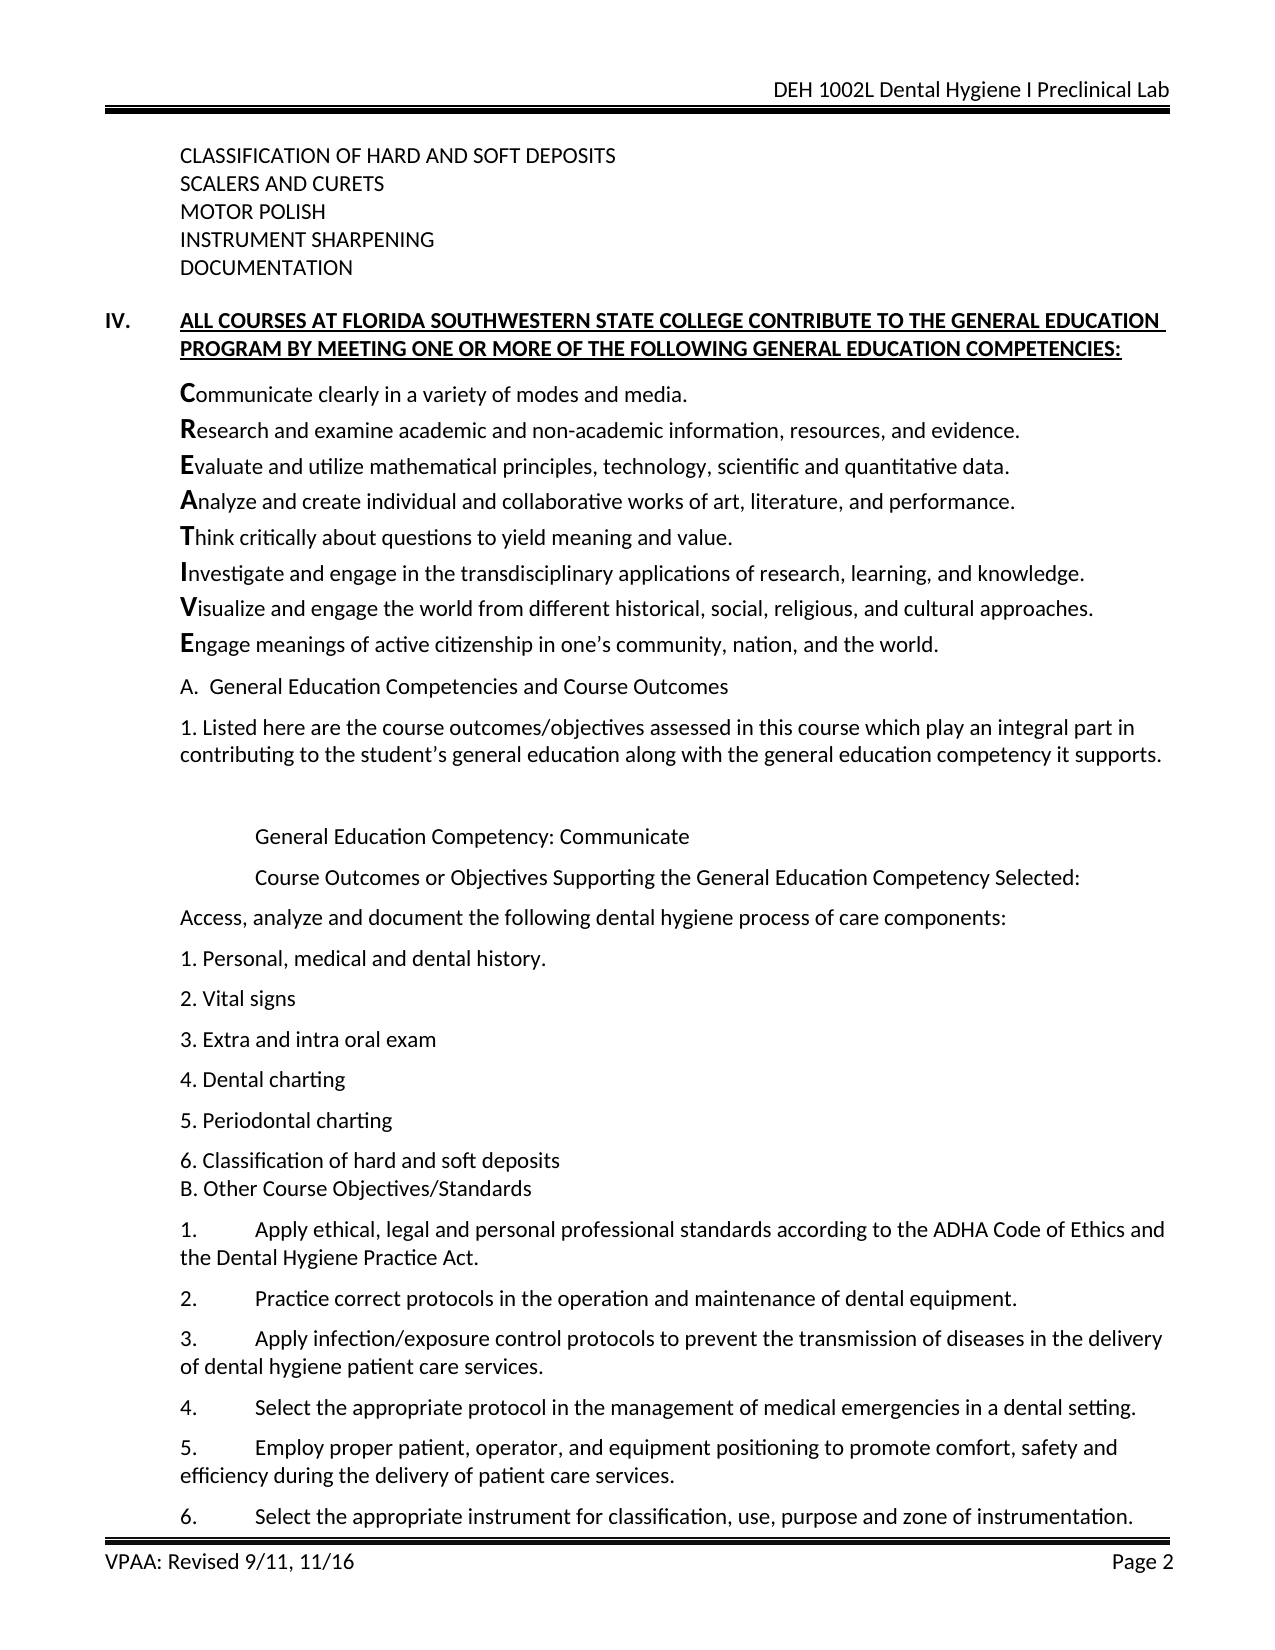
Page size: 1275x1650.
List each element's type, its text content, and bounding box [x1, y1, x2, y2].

text 5. Periodontal charting [180, 1106, 1170, 1134]
text INSTRUMENT SHARPENING [180, 225, 1170, 253]
subtitle ALL COURSES AT FLORIDA SOUTHWESTERN STATE COLLEGE CONTRIBUTE TO THE GENERAL EDUCATION PROGRAM BY MEETING ONE OR MORE OF THE FOLLOWING GENERAL EDUCATION COMPETENCIES: [105, 306, 1170, 362]
text Engage meanings of active citizenship in one’s community, nation, and the world. [180, 624, 1170, 659]
text Communicate clearly in a variety of modes and media. [180, 374, 1170, 410]
text Research and examine academic and non-academic information, resources, and evidence. [180, 410, 1170, 446]
text 5. Employ proper patient, operator, and equipment positioning to promote comfort, safety and efficiency during the delivery of patient care services. [180, 1433, 1170, 1489]
text 2. Vital signs [180, 984, 1170, 1012]
text A. General Education Competencies and Course Outcomes [180, 672, 1170, 700]
text General Education Competency: Communicate [180, 822, 1170, 850]
text 4. Select the appropriate protocol in the management of medical emergencies in a dental setting. [180, 1393, 1170, 1421]
text Investigate and engage in the transdisciplinary applications of research, learning, and knowledge. [180, 553, 1170, 588]
text SCALERS AND CURETS [180, 169, 1170, 197]
text 4. Dental charting [180, 1066, 1170, 1093]
text Analyze and create individual and collaborative works of art, literature, and performance. [180, 481, 1170, 517]
text CLASSIFICATION OF HARD AND SOFT DEPOSITS [180, 141, 1170, 169]
text 6. Classification of hard and soft deposits B. Other Course Objectives/Standards [180, 1147, 1170, 1203]
text Course Outcomes or Objectives Supporting the General Education Competency Selected: [180, 863, 1170, 891]
text MOTOR POLISH [180, 197, 1170, 225]
text Visualize and engage the world from different historical, social, religious, and cultural approaches. [180, 588, 1170, 624]
text 2. Practice correct protocols in the operation and maintenance of dental equipment. [180, 1284, 1170, 1312]
text 3. Apply infection/exposure control protocols to prevent the transmission of diseases in the delivery of dental hygiene patient care services. [180, 1324, 1170, 1380]
text Think critically about questions to yield meaning and value. [180, 517, 1170, 553]
text 1. Personal, medical and dental history. [180, 944, 1170, 972]
text 3. Extra and intra oral exam [180, 1025, 1170, 1053]
text 1. Apply ethical, legal and personal professional standards according to the ADHA Code of Ethics and the Dental Hygiene Practice Act. [180, 1215, 1170, 1271]
text 6. Select the appropriate instrument for classification, use, purpose and zone of instrumentation. [180, 1502, 1170, 1530]
text Access, analyze and document the following dental hygiene process of care components: [180, 903, 1170, 931]
text DOCUMENTATION [180, 253, 1170, 281]
text Evaluate and utilize mathematical principles, technology, scientific and quantitative data. [180, 446, 1170, 481]
text 1. Listed here are the course outcomes/objectives assessed in this course which play an integral part in contributing to the student’s general education along with the general education competency it supports. [180, 713, 1170, 769]
